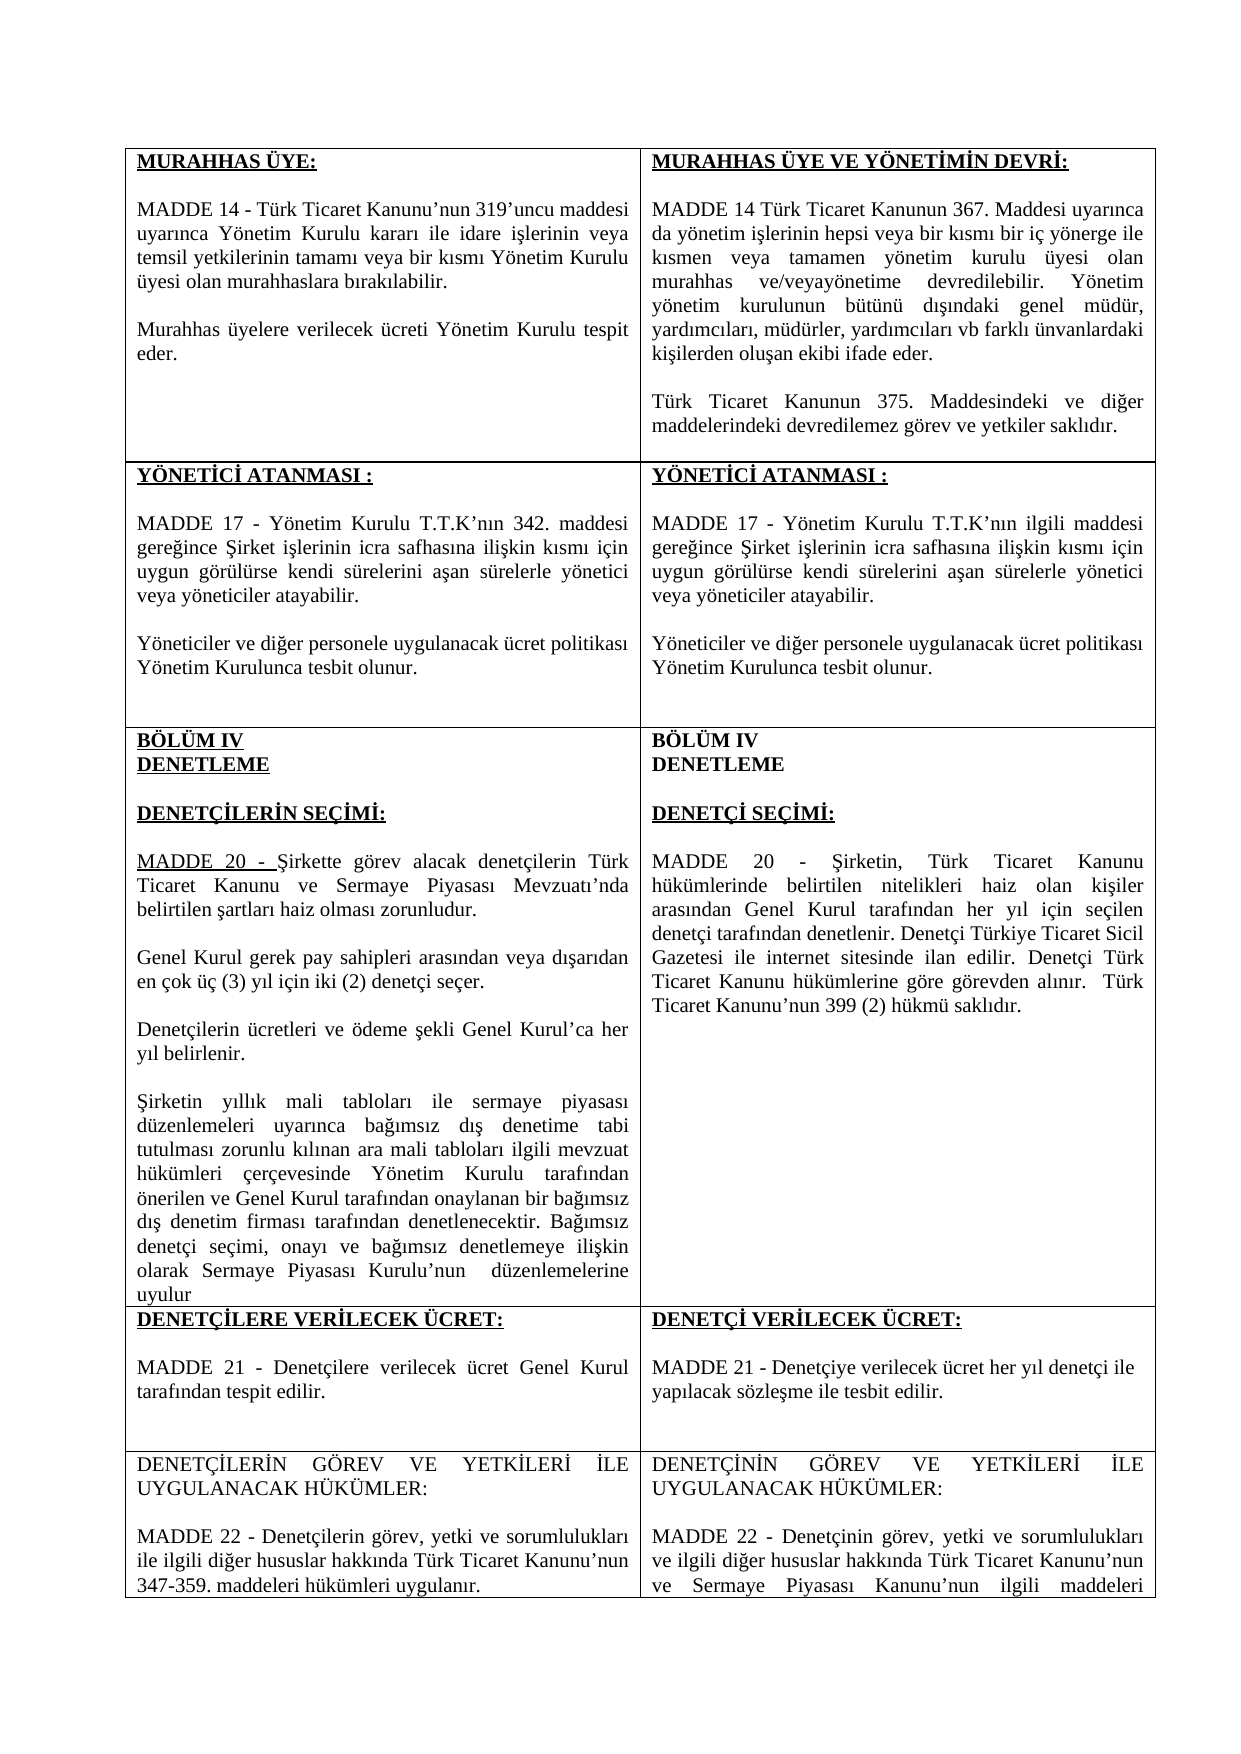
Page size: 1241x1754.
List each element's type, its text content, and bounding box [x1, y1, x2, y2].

table_cell BÖLÜM IV DENETLEME DENETÇİ SEÇİMİ: MADDE 20 - Şirketin, Türk Ticaret Kanunu hükümlerinde belirtilen nitelikleri haiz olan kişiler arasından Genel Kurul tarafından her yıl için seçilen denetçi tarafından denetlenir. Denetçi Türkiye Ticaret Sicil Gazetesi ile internet sitesinde ilan edilir. Denetçi Türk Ticaret Kanunu hükümlerine göre görevden alınır. Türk Ticaret Kanunu’nun 399 (2) hükmü saklıdır. [641, 728, 1155, 1306]
table_cell MURAHHAS ÜYE VE YÖNETİMİN DEVRİ: MADDE 14 Türk Ticaret Kanunun 367. Maddesi uyarınca da yönetim işlerinin hepsi veya bir kısmı bir iç yönerge ile kısmen veya tamamen yönetim kurulu üyesi olan murahhas ve/veyayönetime devredilebilir. Yönetim yönetim kurulunun bütünü dışındaki genel müdür, yardımcıları, müdürler, yardımcıları vb farklı ünvanlardaki kişilerden oluşan ekibi ifade eder. Türk Ticaret Kanunun 375. Maddesindeki ve diğer maddelerindeki devredilemez görev ve yetkiler saklıdır. [641, 149, 1155, 461]
table_cell BÖLÜM IV DENETLEME DENETÇİLERİN SEÇİMİ: MADDE 20 - Şirkette görev alacak denetçilerin Türk Ticaret Kanunu ve Sermaye Piyasası Mevzuatı’nda belirtilen şartları haiz olması zorunludur. Genel Kurul gerek pay sahipleri arasından veya dışarıdan en çok üç (3) yıl için iki (2) denetçi seçer. Denetçilerin ücretleri ve ödeme şekli Genel Kurul’ca her yıl belirlenir. Şirketin yıllık mali tabloları ile sermaye piyasası düzenlemeleri uyarınca bağımsız dış denetime tabi tutulması zorunlu kılınan ara mali tabloları ilgili mevzuat hükümleri çerçevesinde Yönetim Kurulu tarafından önerilen ve Genel Kurul tarafından onaylanan bir bağımsız dış denetim firması tarafından denetlenecektir. Bağımsız denetçi seçimi, onayı ve bağımsız denetlemeye ilişkin olarak Sermaye Piyasası Kurulu’nun düzenlemelerine uyulur [126, 728, 640, 1306]
table_cell YÖNETİCİ ATANMASI : MADDE 17 - Yönetim Kurulu T.T.K’nın ilgili maddesi gereğince Şirket işlerinin icra safhasına ilişkin kısmı için uygun görülürse kendi sürelerini aşan sürelerle yönetici veya yöneticiler atayabilir. Yöneticiler ve diğer personele uygulanacak ücret politikası Yönetim Kurulunca tesbit olunur. [641, 463, 1155, 727]
table_cell MURAHHAS ÜYE: MADDE 14 - Türk Ticaret Kanunu’nun 319’uncu maddesi uyarınca Yönetim Kurulu kararı ile idare işlerinin veya temsil yetkilerinin tamamı veya bir kısmı Yönetim Kurulu üyesi olan murahhaslara bırakılabilir. Murahhas üyelere verilecek ücreti Yönetim Kurulu tespit eder. [126, 149, 640, 461]
table_cell DENETÇİLERE VERİLECEK ÜCRET: MADDE 21 - Denetçilere verilecek ücret Genel Kurul tarafından tespit edilir. [126, 1307, 640, 1451]
table_cell YÖNETİCİ ATANMASI : MADDE 17 - Yönetim Kurulu T.T.K’nın 342. maddesi gereğince Şirket işlerinin icra safhasına ilişkin kısmı için uygun görülürse kendi sürelerini aşan sürelerle yönetici veya yöneticiler atayabilir. Yöneticiler ve diğer personele uygulanacak ücret politikası Yönetim Kurulunca tesbit olunur. [126, 463, 640, 727]
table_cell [126, 1452, 640, 1597]
table_cell DENETÇİ VERİLECEK ÜCRET: MADDE 21 - Denetçiye verilecek ücret her yıl denetçi ile yapılacak sözleşme ile tesbit edilir. [641, 1307, 1155, 1451]
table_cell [641, 1452, 1155, 1597]
